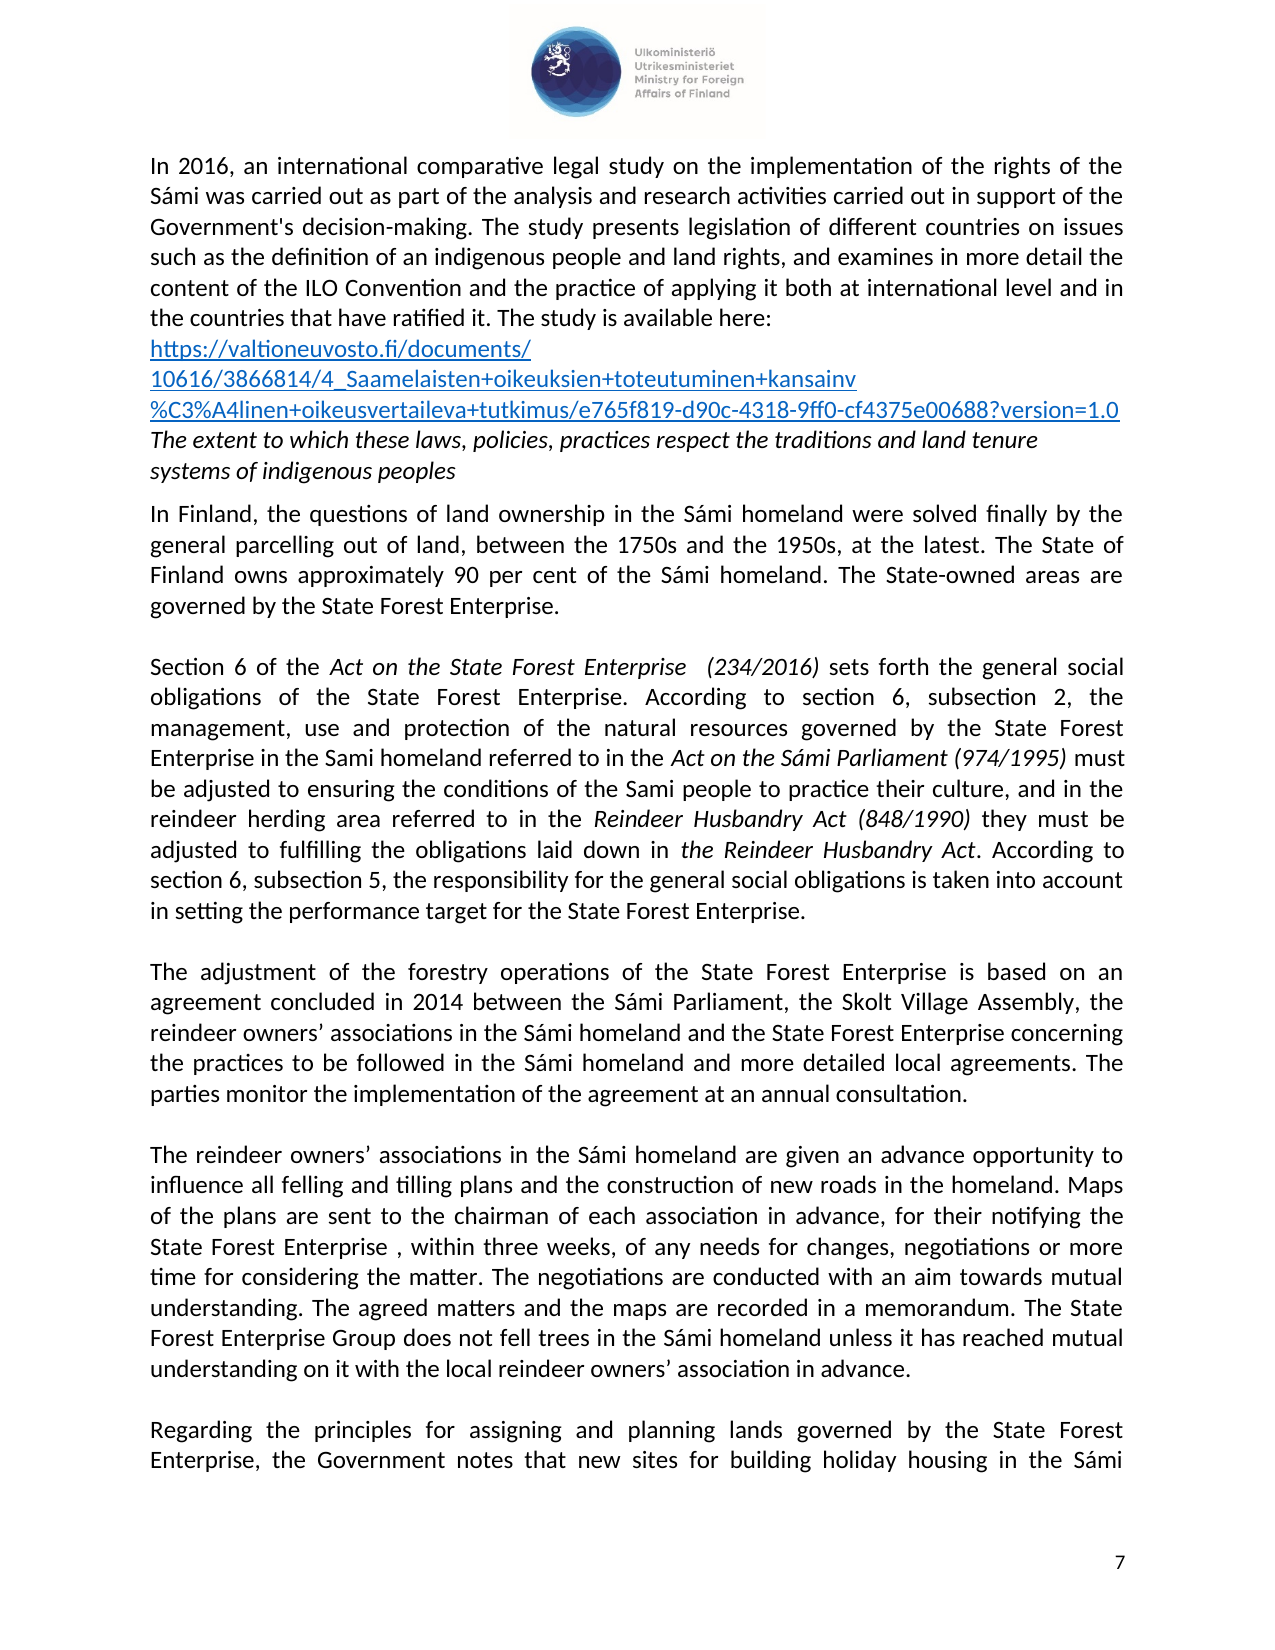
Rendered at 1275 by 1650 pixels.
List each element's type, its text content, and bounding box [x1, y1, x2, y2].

text https://valtioneuvosto.fi/documents/10616/3866814/4_Saamelaisten+oikeuksien+toteutuminen+kansainv%C3%A4linen+oikeusvertaileva+tutkimus/e765f819-d90c-4318-9ff0-cf4375e00688?version=1.0 [150, 333, 1125, 425]
text The extent to which these laws, policies, practices respect the traditions and land tenure systems of indigenous peoples [150, 425, 1125, 486]
text The adjustment of the forestry operations of the State Forest Enterprise is based on an agreement concluded in 2014 between the Sámi Parliament, the Skolt Village Assembly, the reindeer owners’ associations in the Sámi homeland and the State Forest Enterprise concerning the practices to be followed in the Sámi homeland and more detailed local agreements. The parties monitor the implementation of the agreement at an annual consultation. [150, 956, 1125, 1109]
text In Finland, the questions of land ownership in the Sámi homeland were solved finally by the general parcelling out of land, between the 1750s and the 1950s, at the latest. The State of Finland owns approximately 90 per cent of the Sámi homeland. The State-owned areas are governed by the State Forest Enterprise. [150, 498, 1125, 620]
text In 2016, an international comparative legal study on the implementation of the rights of the Sámi was carried out as part of the analysis and research activities carried out in support of the Government's decision-making. The study presents legislation of different countries on issues such as the definition of an indigenous people and land rights, and examines in more detail the content of the ILO Convention and the practice of applying it both at international level and in the countries that have ratified it. The study is available here: [150, 150, 1125, 333]
text The reindeer owners’ associations in the Sámi homeland are given an advance opportunity to influence all felling and tilling plans and the construction of new roads in the homeland. Maps of the plans are sent to the chairman of each association in advance, for their notifying the State Forest Enterprise , within three weeks, of any needs for changes, negotiations or more time for considering the matter. The negotiations are conducted with an aim towards mutual understanding. The agreed matters and the maps are recorded in a memorandum. The State Forest Enterprise Group does not fell trees in the Sámi homeland unless it has reached mutual understanding on it with the local reindeer owners’ association in advance. [150, 1139, 1125, 1383]
text Section 6 of the Act on the State Forest Enterprise (234/2016) sets forth the general social obligations of the State Forest Enterprise. According to section 6, subsection 2, the management, use and protection of the natural resources governed by the State Forest Enterprise in the Sami homeland referred to in the Act on the Sámi Parliament (974/1995) must be adjusted to ensuring the conditions of the Sami people to practice their culture, and in the reindeer herding area referred to in the Reindeer Husbandry Act (848/1990) they must be adjusted to fulfilling the obligations laid down in the Reindeer Husbandry Act. According to section 6, subsection 5, the responsibility for the general social obligations is taken into account in setting the performance target for the State Forest Enterprise. [150, 651, 1125, 926]
picture [509, 4, 766, 139]
